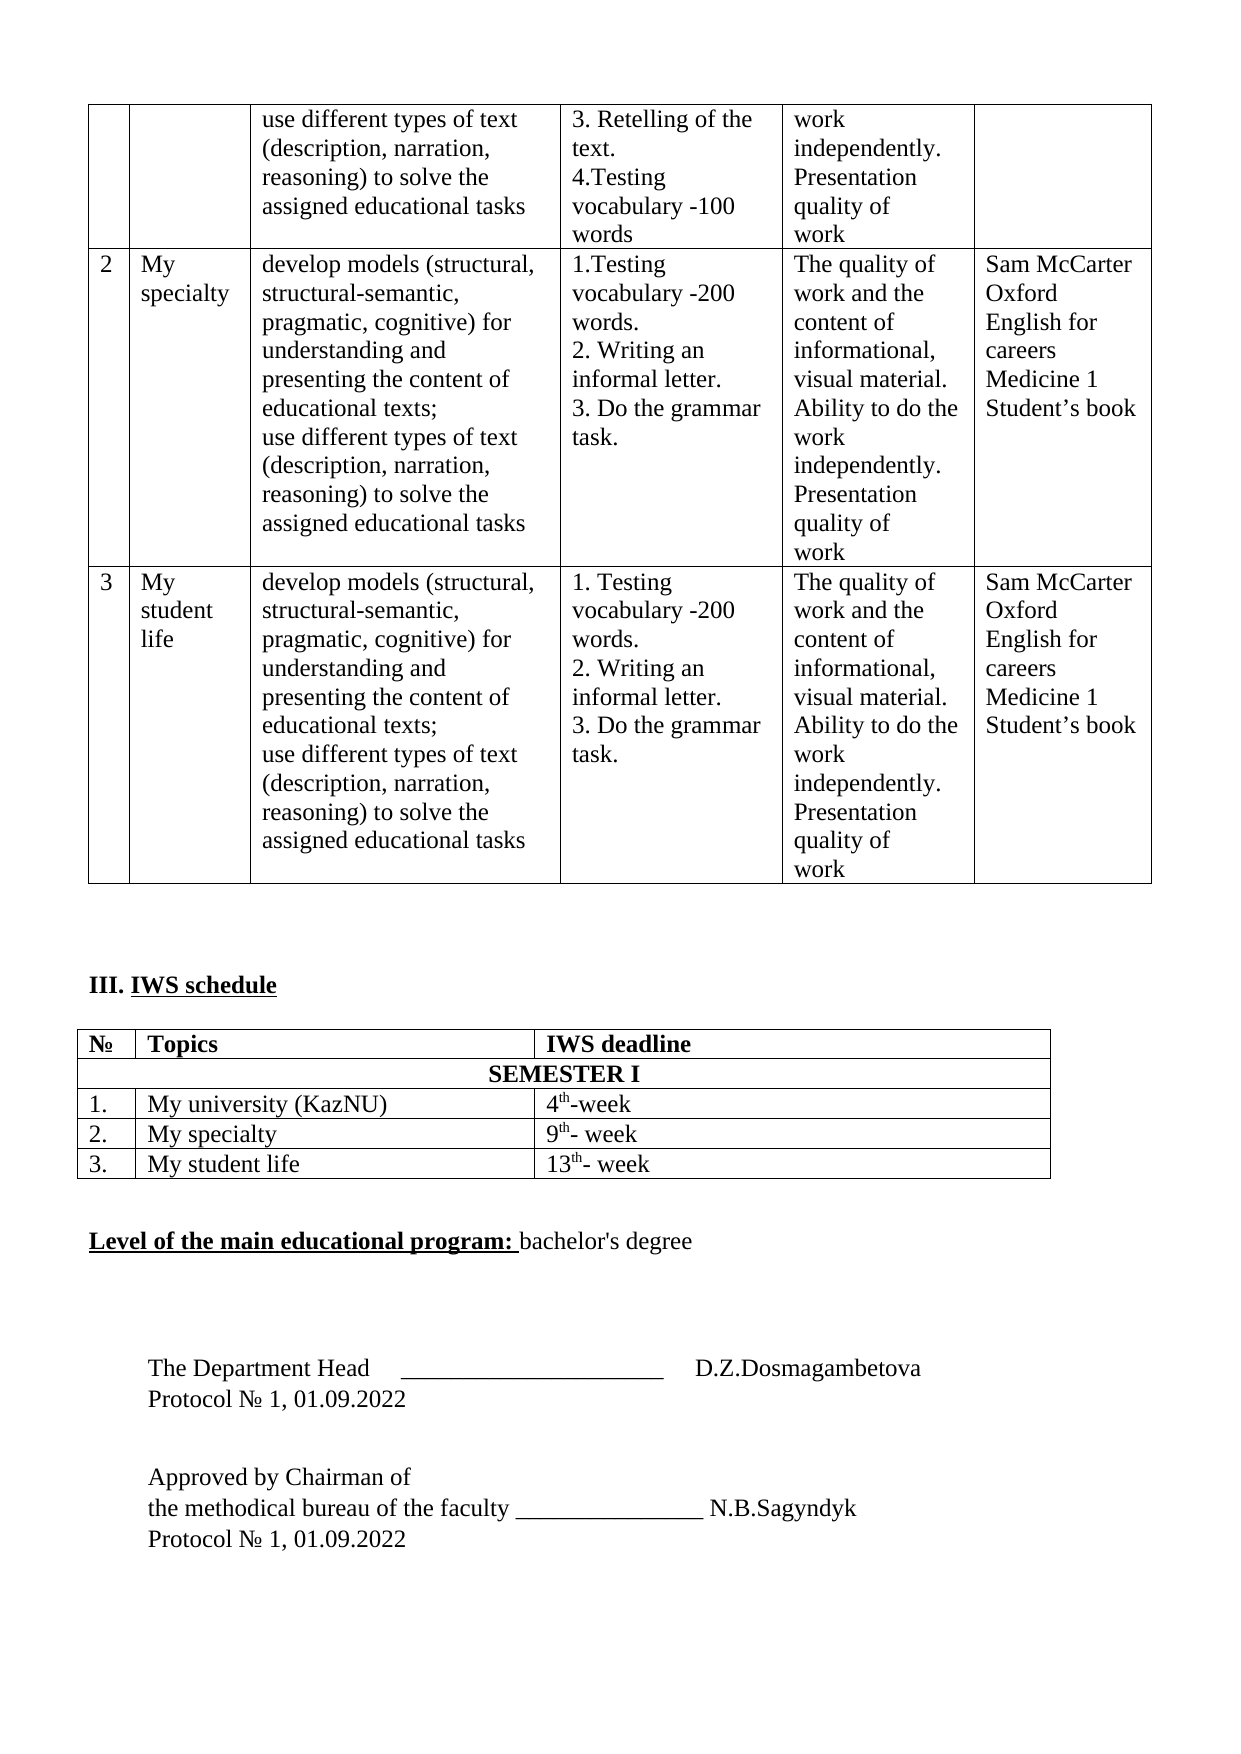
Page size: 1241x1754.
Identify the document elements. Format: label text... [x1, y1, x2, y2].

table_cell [130, 105, 250, 248]
table_cell Sam McCarter Oxford English for careers Medicine 1 Student’s book [975, 249, 1151, 566]
table_cell 1. [78, 1089, 135, 1118]
table_header Topics [136, 1030, 534, 1058]
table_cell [783, 105, 974, 248]
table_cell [251, 105, 560, 248]
table_cell 2. [78, 1119, 135, 1148]
table_header № [78, 1030, 135, 1058]
table_cell 3. [78, 1149, 135, 1177]
table_cell My specialty [136, 1119, 534, 1148]
table_cell The quality of work and the content of informational, visual material. Ability to do the work independently. Presentation quality of work [783, 249, 974, 566]
table_header IWS deadline [535, 1030, 1050, 1058]
text Level of the main educational program: bachelor's degree [89, 1226, 1152, 1255]
text III. IWS schedule [89, 971, 1152, 999]
table_cell 13th- week [535, 1149, 1050, 1177]
table_cell My student life [130, 567, 250, 883]
table_cell My specialty [130, 249, 250, 566]
table_cell The quality of work and the content of informational, visual material. Ability to do the work independently. Presentation quality of work [783, 567, 974, 883]
table_cell 1. Testing vocabulary -200 words. 2. Writing an informal letter. 3. Do the grammar task. [561, 567, 782, 883]
table_cell My university (KazNU) [136, 1089, 534, 1118]
table_cell 4th-week [535, 1089, 1050, 1118]
table_cell 1 [89, 105, 129, 248]
text Protocol № 1, 01.09.2022 [148, 1524, 1152, 1553]
table_cell My student life [136, 1149, 534, 1177]
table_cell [975, 105, 1151, 248]
table_cell 9th- week [535, 1119, 1050, 1148]
text the methodical bureau of the faculty _______________ N.B.Sagyndyk [148, 1493, 1152, 1522]
table_cell 3 [89, 567, 129, 883]
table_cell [561, 105, 782, 248]
table_cell Sam McCarter Oxford English for careers Medicine 1 Student’s book [975, 567, 1151, 883]
text The Department Head _____________________ D.Z.Dosmagambetova [148, 1353, 1152, 1381]
table_cell 1.Testing vocabulary -200 words. 2. Writing an informal letter. 3. Do the grammar task. [561, 249, 782, 566]
table_cell 2 [89, 249, 129, 566]
text Protocol № 1, 01.09.2022 [148, 1384, 1152, 1412]
table_cell SEMESTER I [78, 1059, 1050, 1088]
text Approved by Chairman of [148, 1462, 1152, 1491]
